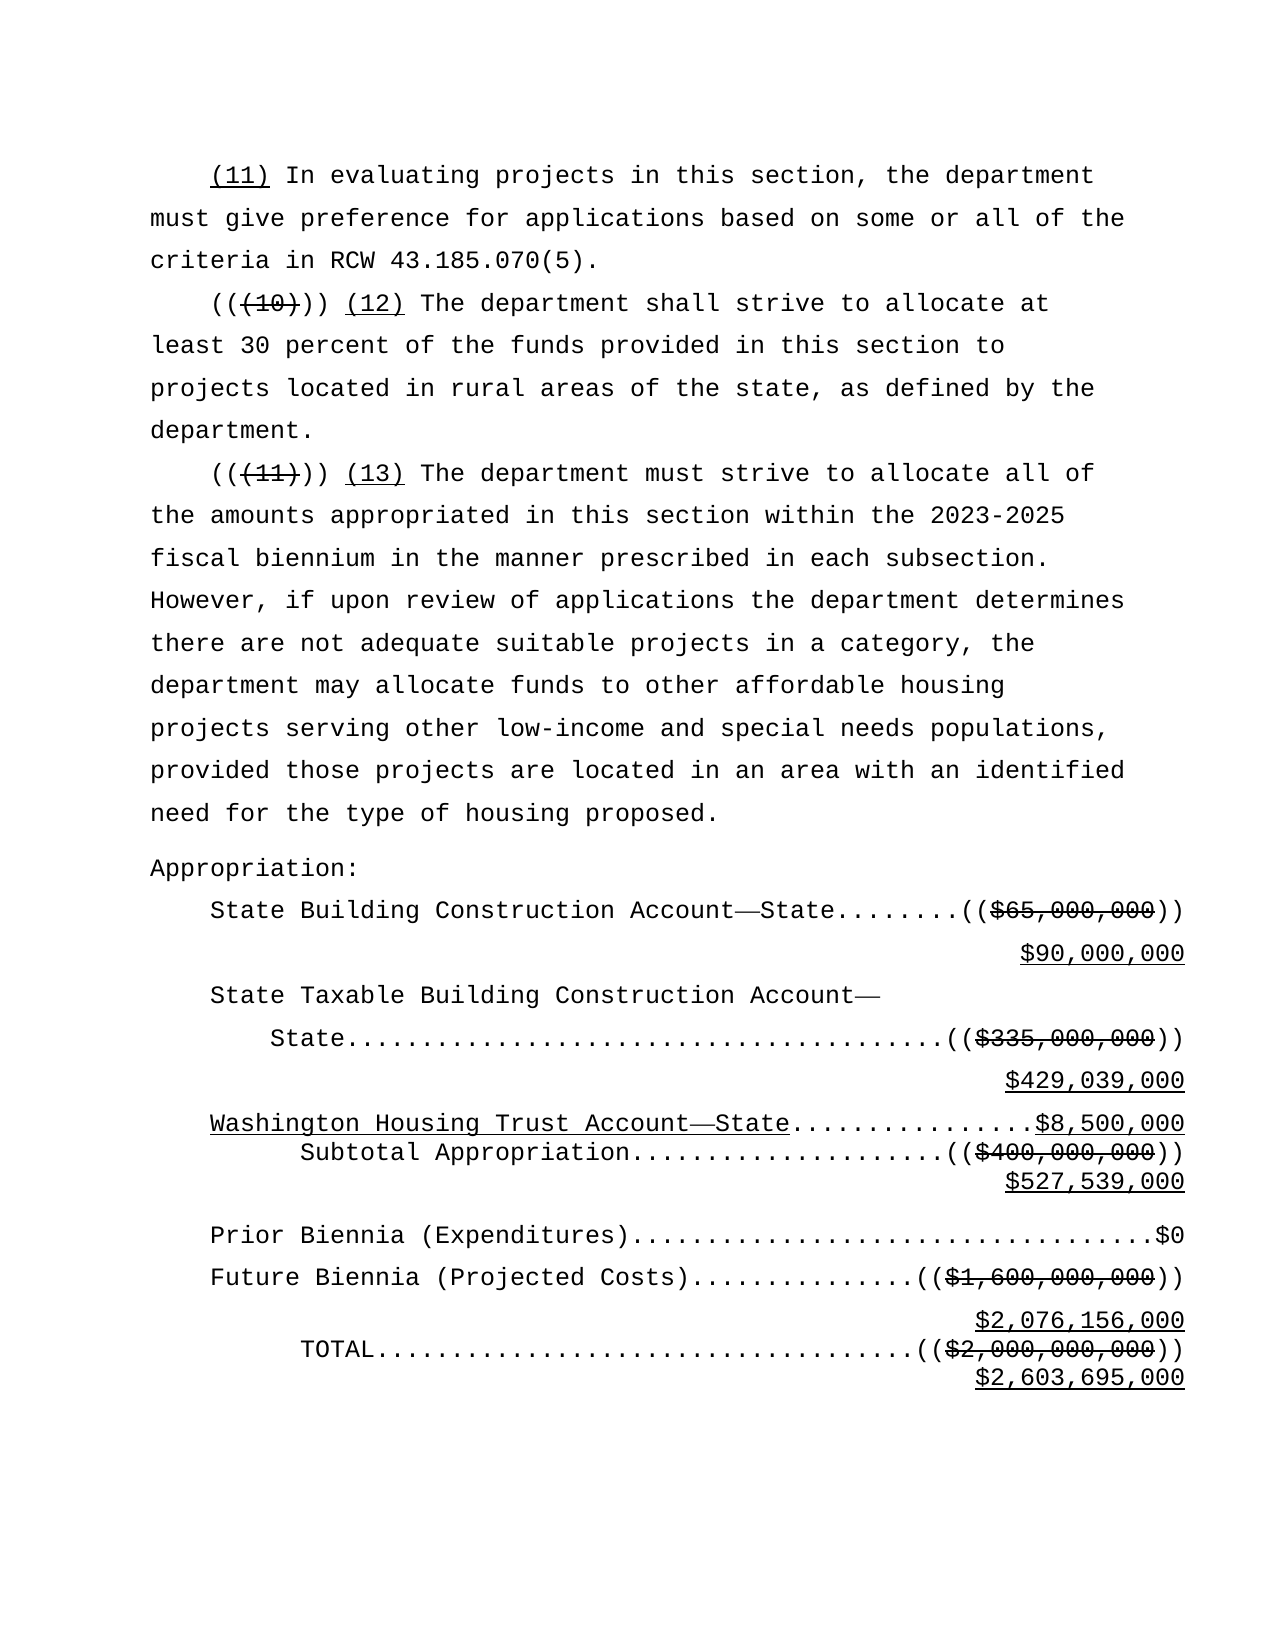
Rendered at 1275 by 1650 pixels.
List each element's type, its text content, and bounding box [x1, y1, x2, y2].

text Future Biennia (Projected Costs) (($1,600,000,000)) [150, 1252, 1125, 1294]
text $527,539,000 [150, 1168, 1125, 1197]
text $2,603,695,000 [150, 1365, 1125, 1393]
text $429,039,000 [150, 1055, 1125, 1097]
text State Building Construction Account—State (($65,000,000)) [150, 885, 1125, 927]
text (((10))) (12) The department shall strive to allocate at least 30 percent of the funds provided in this section to projects located in rural areas of the state, as defined by the department. [150, 277, 1125, 447]
text State Taxable Building Construction Account— [150, 970, 1125, 1012]
text Subtotal Appropriation (($400,000,000)) [150, 1140, 1125, 1168]
text State (($335,000,000)) [150, 1012, 1125, 1055]
text (11) In evaluating projects in this section, the department must give preference for applications based on some or all of the criteria in RCW 43.185.070(5). [150, 150, 1125, 277]
text TOTAL (($2,000,000,000)) [150, 1337, 1125, 1365]
text Washington Housing Trust Account—State $8,500,000 [150, 1097, 1125, 1140]
text (((11))) (13) The department must strive to allocate all of the amounts appropriated in this section within the 2023-2025 fiscal biennium in the manner prescribed in each subsection. However, if upon review of applications the department determines there are not adequate suitable projects in a category, the department may allocate funds to other affordable housing projects serving other low-income and special needs populations, provided those projects are located in an area with an identified need for the type of housing proposed. [150, 447, 1125, 830]
text Appropriation: [150, 842, 1125, 885]
text Prior Biennia (Expenditures) $0 [150, 1209, 1125, 1252]
text $90,000,000 [150, 927, 1125, 970]
text $2,076,156,000 [150, 1294, 1125, 1337]
